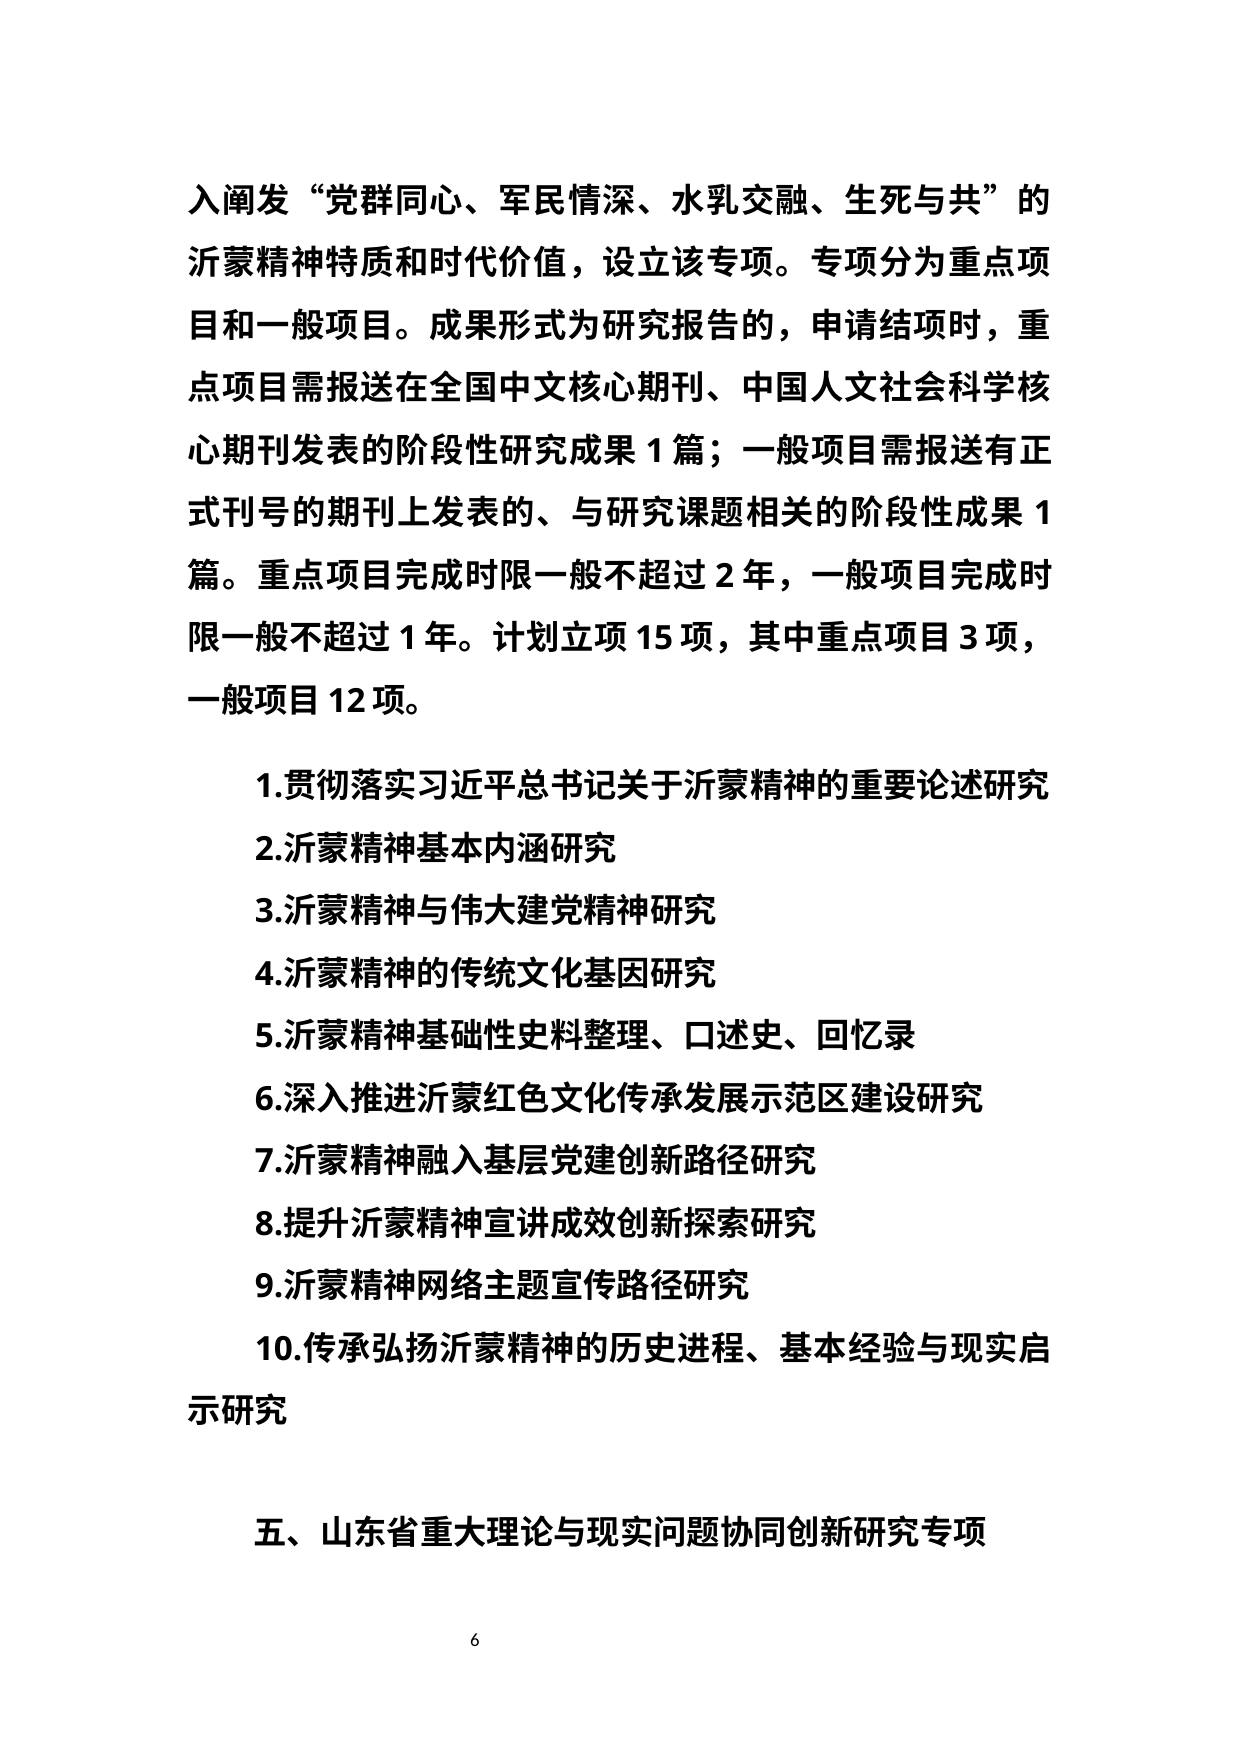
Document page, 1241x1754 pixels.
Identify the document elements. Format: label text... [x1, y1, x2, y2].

text 5.沂蒙精神基础性史料整理、口述史、回忆录 [187, 997, 1053, 1060]
text 7.沂蒙精神融入基层党建创新路径研究 [187, 1122, 1053, 1185]
text 1.贯彻落实习近平总书记关于沂蒙精神的重要论述研究 [187, 747, 1053, 810]
text 6.深入推进沂蒙红色文化传承发展示范区建设研究 [187, 1060, 1053, 1122]
text 9.沂蒙精神网络主题宣传路径研究 [187, 1247, 1053, 1310]
text 10.传承弘扬沂蒙精神的历史进程、基本经验与现实启示研究 [187, 1310, 1053, 1435]
text 五、山东省重大理论与现实问题协同创新研究专项 [253, 1497, 1053, 1562]
text 2.沂蒙精神基本内涵研究 [187, 810, 1053, 872]
text 4.沂蒙精神的传统文化基因研究 [187, 935, 1053, 997]
text 8.提升沂蒙精神宣讲成效创新探索研究 [187, 1185, 1053, 1247]
text 3.沂蒙精神与伟大建党精神研究 [187, 872, 1053, 935]
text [187, 162, 1053, 724]
